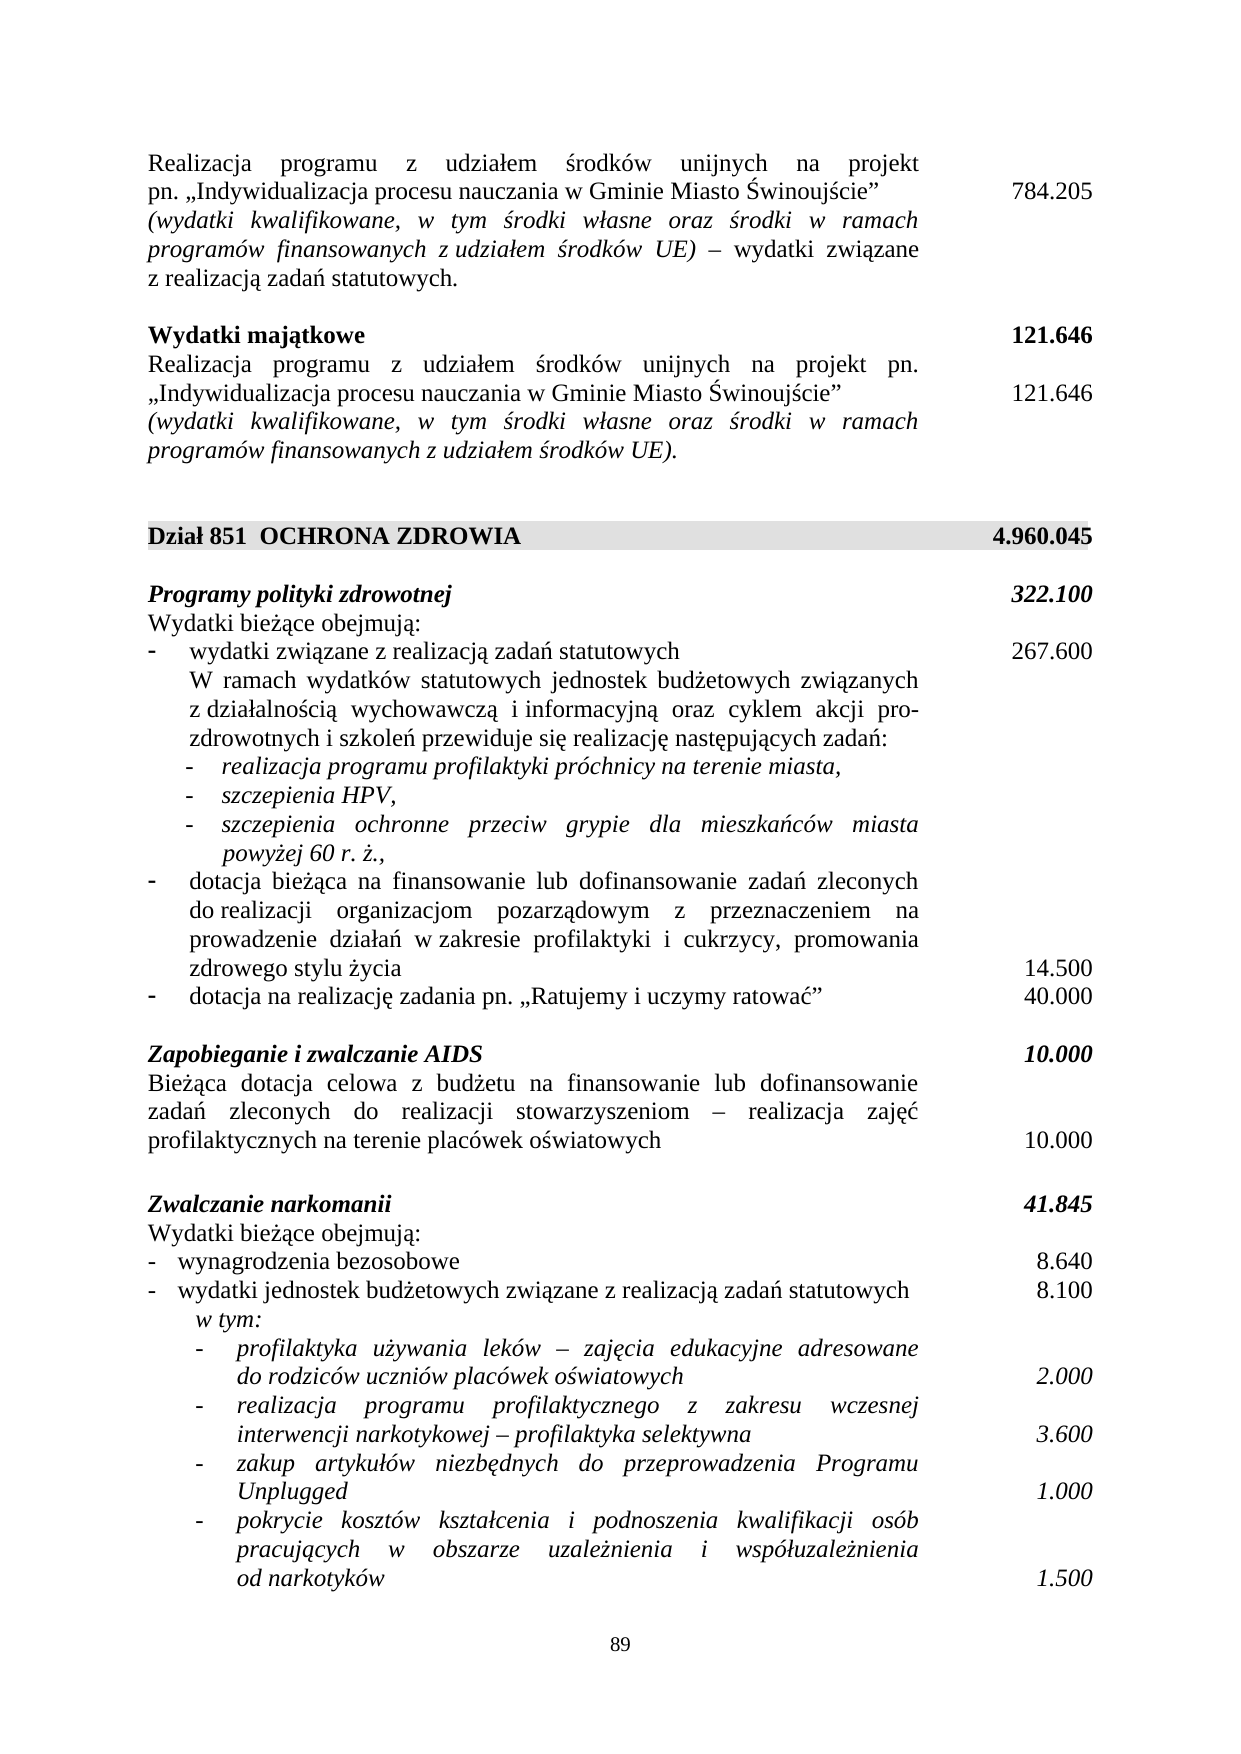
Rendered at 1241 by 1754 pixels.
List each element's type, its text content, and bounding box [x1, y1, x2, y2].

text Programy polityki zdrowotnej 322.100 [148, 579, 919, 608]
text Wydatki bieżące obejmują: [148, 608, 919, 636]
text (wydatki kwalifikowane, w tym środki własne oraz środki w ramach programów finansowanych z udziałem środków UE). [148, 406, 919, 464]
text W ramach wydatków statutowych jednostek budżetowych związanych z działalnością wychowawczą i informacyjną oraz cyklem akcji pro-zdrowotnych i szkoleń przewiduje się realizację następujących zadań: [189, 665, 919, 751]
text w tym: [148, 1304, 919, 1333]
list szczepienia HPV, [185, 780, 919, 809]
text Zwalczanie narkomanii 41.845 [148, 1189, 919, 1218]
text Realizacja programu z udziałem środków unijnych na projekt pn. „Indywidualizacja procesu nauczania w Gminie Miasto Świnoujście” 121.646 [148, 349, 919, 406]
list wydatki związane z realizacją zadań statutowych 267.600 [148, 636, 919, 665]
text Wydatki majątkowe 121.646 [148, 320, 1093, 349]
list pokrycie kosztów kształcenia i podnoszenia kwalifikacji osób pracujących w obszarze uzależnienia i współuzależnienia od narkotyków 1.500 [195, 1505, 919, 1591]
text - wynagrodzenia bezosobowe 8.640 [148, 1246, 919, 1275]
text Dział 851 OCHRONA ZDROWIA 4.960.045 [148, 521, 1088, 550]
list dotacja na realizację zadania pn. „Ratujemy i uczymy ratować” 40.000 [148, 981, 919, 1010]
list profilaktyka używania leków – zajęcia edukacyjne adresowane do rodziców uczniów placówek oświatowych 2.000 [195, 1333, 919, 1390]
text Bieżąca dotacja celowa z budżetu na finansowanie lub dofinansowanie zadań zleconych do realizacji stowarzyszeniom – realizacja zajęć profilaktycznych na terenie placówek oświatowych 10.000 [148, 1068, 919, 1154]
text Wydatki bieżące obejmują: [148, 1218, 919, 1246]
list zakup artykułów niezbędnych do przeprowadzenia Programu Unplugged 1.000 [195, 1448, 919, 1505]
list szczepienia ochronne przeciw grypie dla mieszkańców miasta powyżej 60 r. ż., [185, 809, 919, 866]
text - wydatki jednostek budżetowych związane z realizacją zadań statutowych 8.100 [148, 1275, 919, 1304]
text Realizacja programu z udziałem środków unijnych na projekt pn. „Indywidualizacja procesu nauczania w Gminie Miasto Świnoujście” 784.205 [148, 148, 919, 205]
text Zapobieganie i zwalczanie AIDS 10.000 [148, 1039, 919, 1068]
text (wydatki kwalifikowane, w tym środki własne oraz środki w ramach programów finansowanych z udziałem środków UE) – wydatki związane z realizacją zadań statutowych. [148, 205, 919, 291]
list realizacja programu profilaktycznego z zakresu wczesnej interwencji narkotykowej – profilaktyka selektywna 3.600 [195, 1390, 919, 1448]
list dotacja bieżąca na finansowanie lub dofinansowanie zadań zleconych do realizacji organizacjom pozarządowym z przeznaczeniem na prowadzenie działań w zakresie profilaktyki i cukrzycy, promowania zdrowego stylu życia 14.500 [148, 866, 919, 981]
list realizacja programu profilaktyki próchnicy na terenie miasta, [185, 751, 919, 780]
